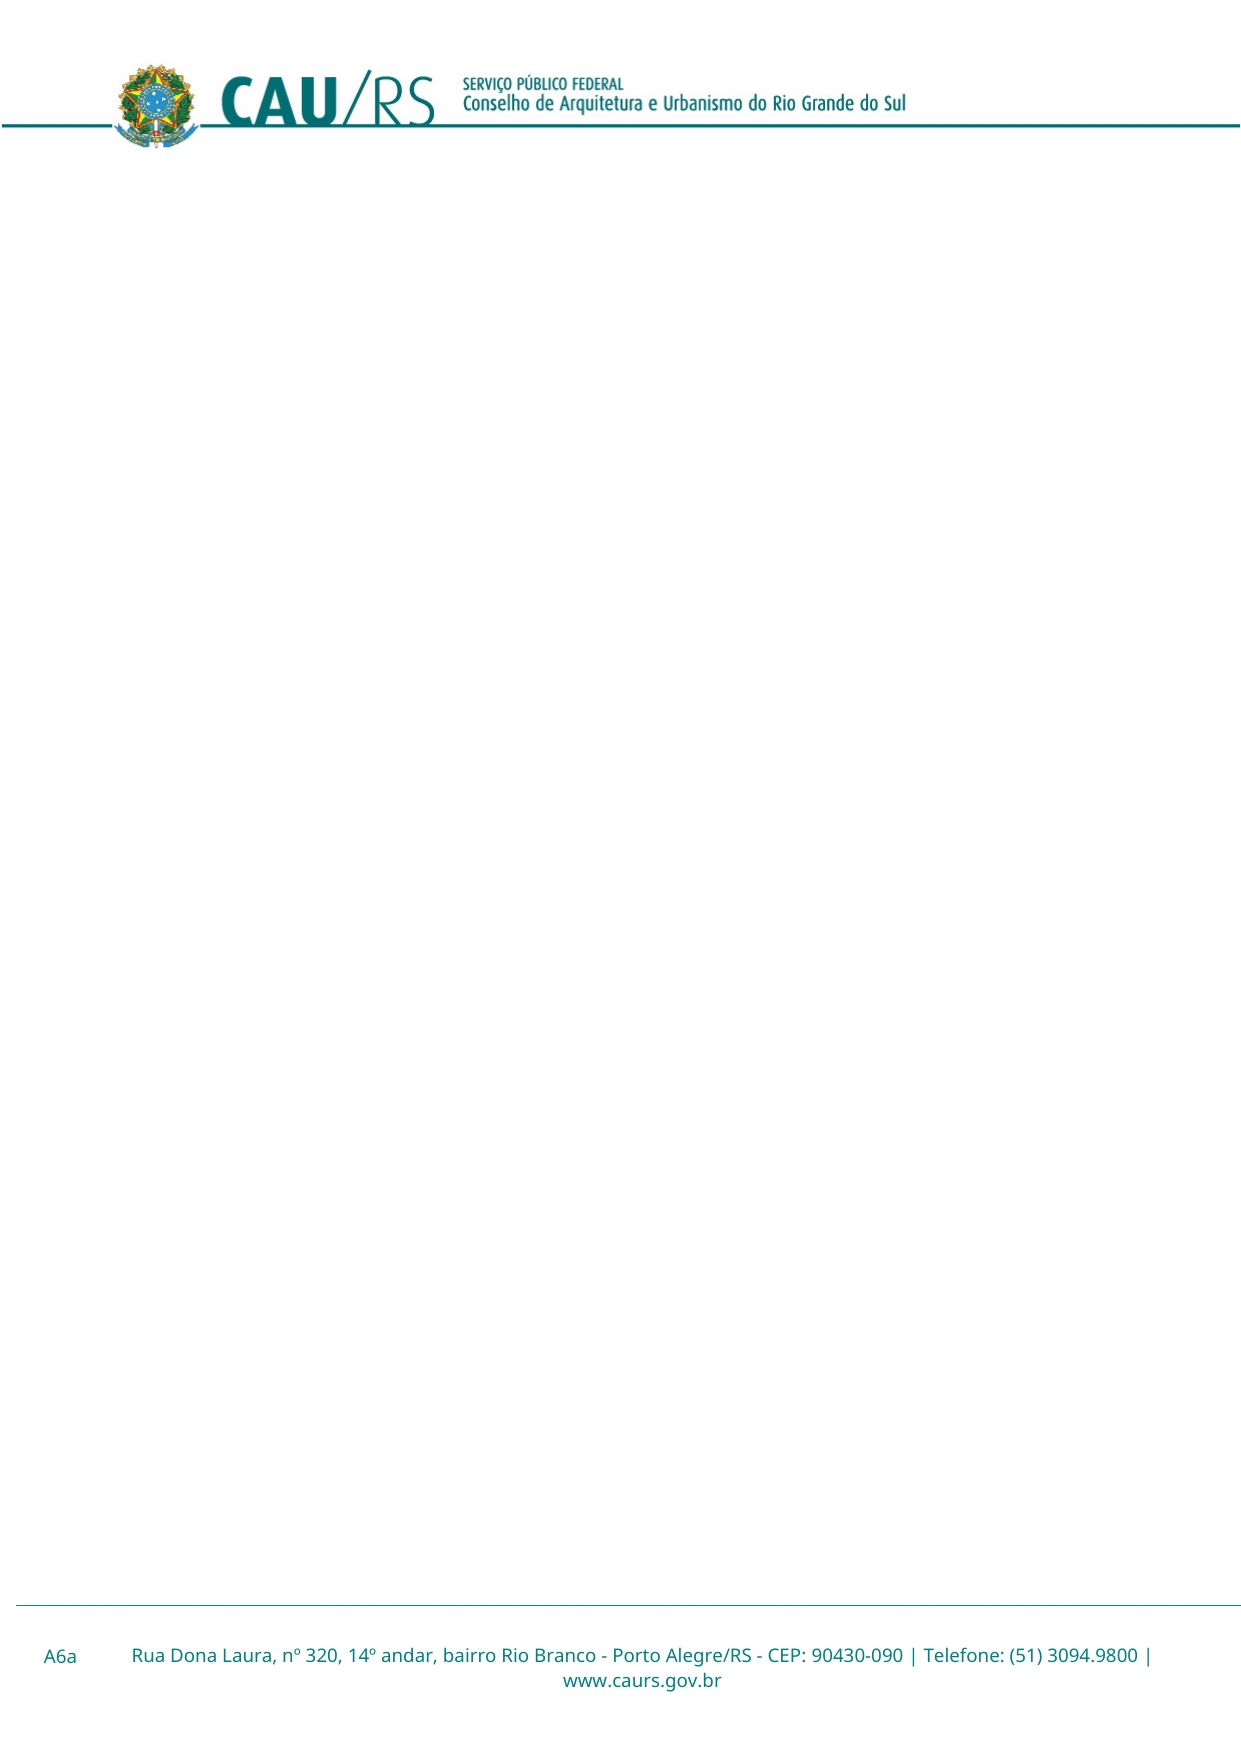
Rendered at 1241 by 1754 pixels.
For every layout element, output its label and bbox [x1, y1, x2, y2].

picture [1, 0, 1241, 159]
